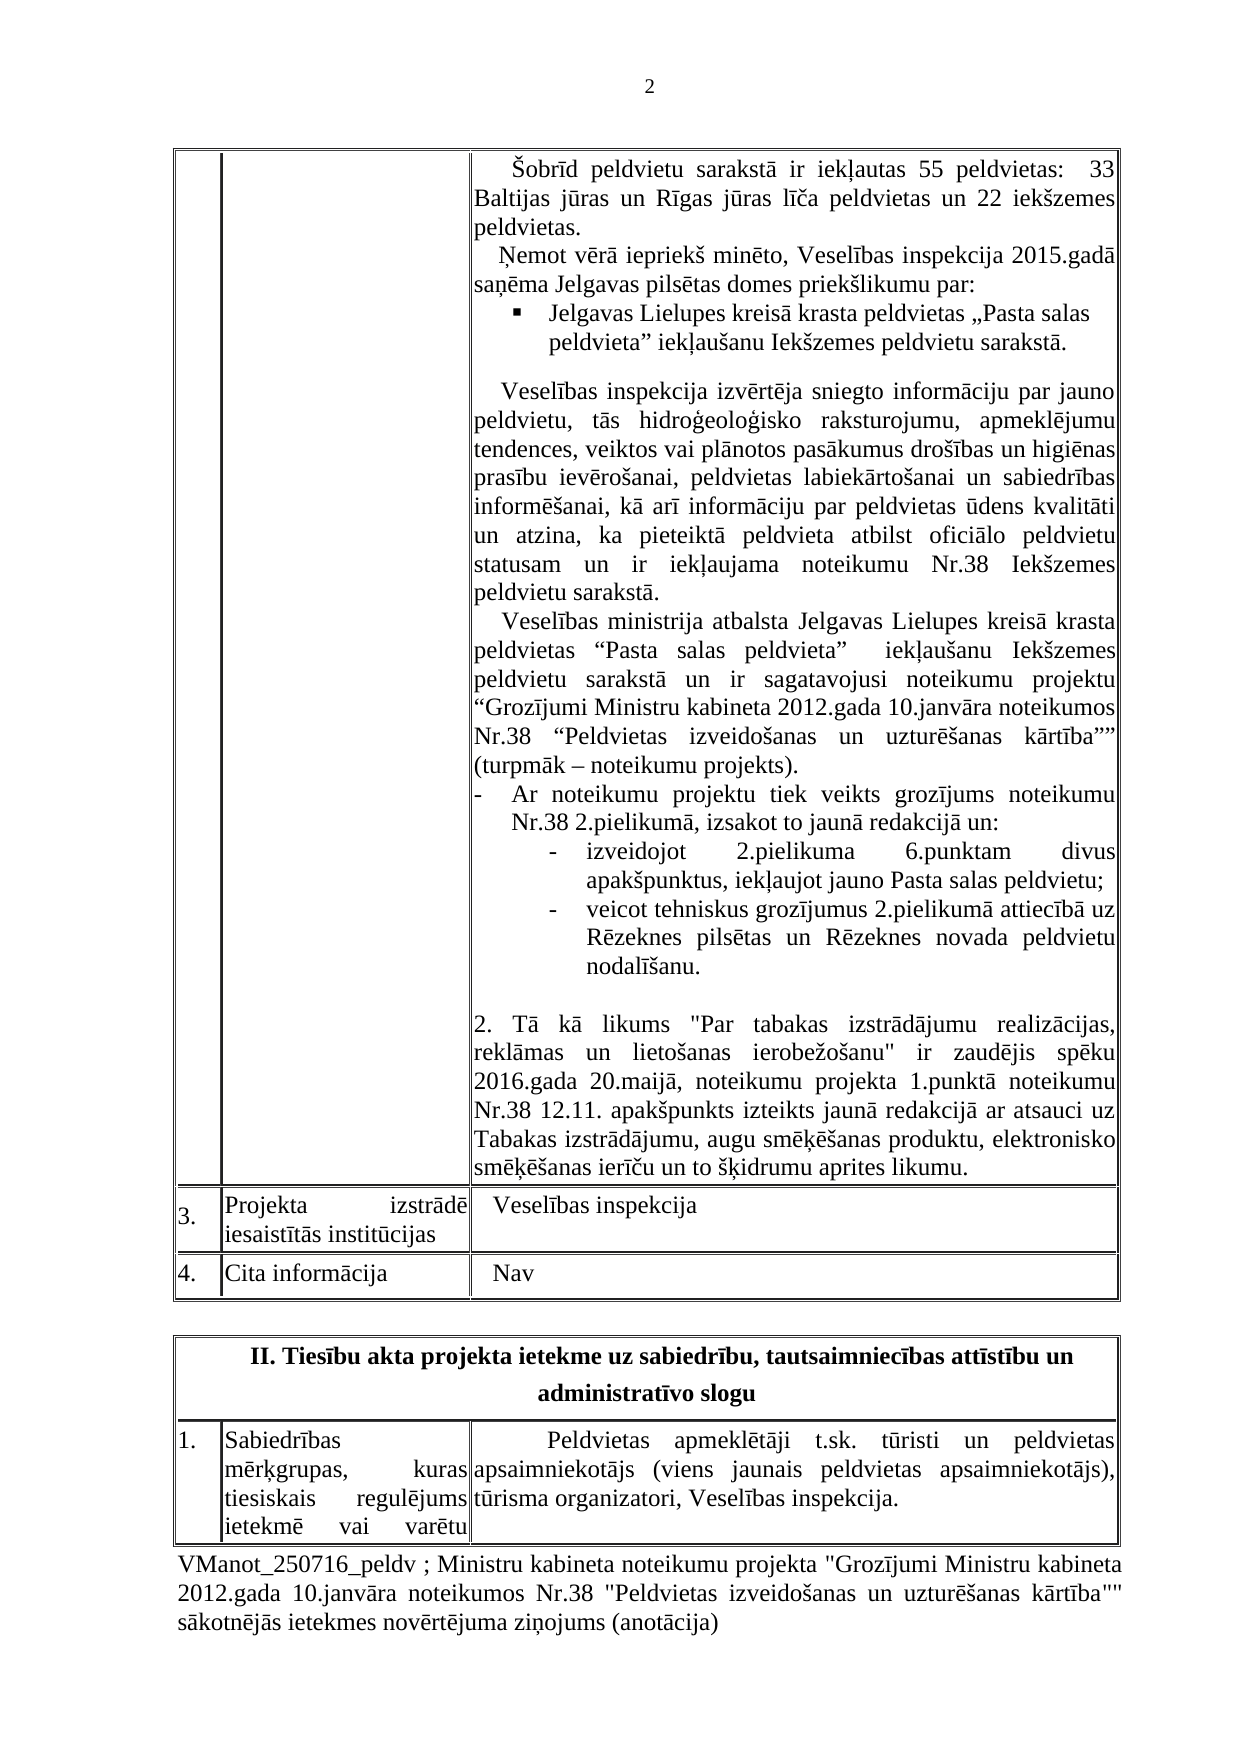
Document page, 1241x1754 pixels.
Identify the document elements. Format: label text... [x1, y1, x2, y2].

table_cell 4. [176, 1251, 221, 1298]
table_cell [471, 151, 1117, 1184]
table_cell Cita informācija [221, 1255, 471, 1298]
table_cell 2. [176, 151, 221, 1184]
table_cell Veselības inspekcija [472, 1184, 1118, 1251]
table_cell Projekta izstrādē iesaistītās institūcijas [223, 1188, 469, 1251]
table_cell 3. [176, 1184, 220, 1251]
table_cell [471, 1419, 1117, 1543]
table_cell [221, 1422, 471, 1543]
table_cell Nav [471, 1251, 1118, 1298]
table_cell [221, 151, 471, 1184]
table_header II. Tiesību akta projekta ietekme uz sabiedrību, tautsaimniecības attīstību un administratīvo slogu [176, 1338, 1117, 1419]
table_cell 1. [176, 1419, 221, 1543]
